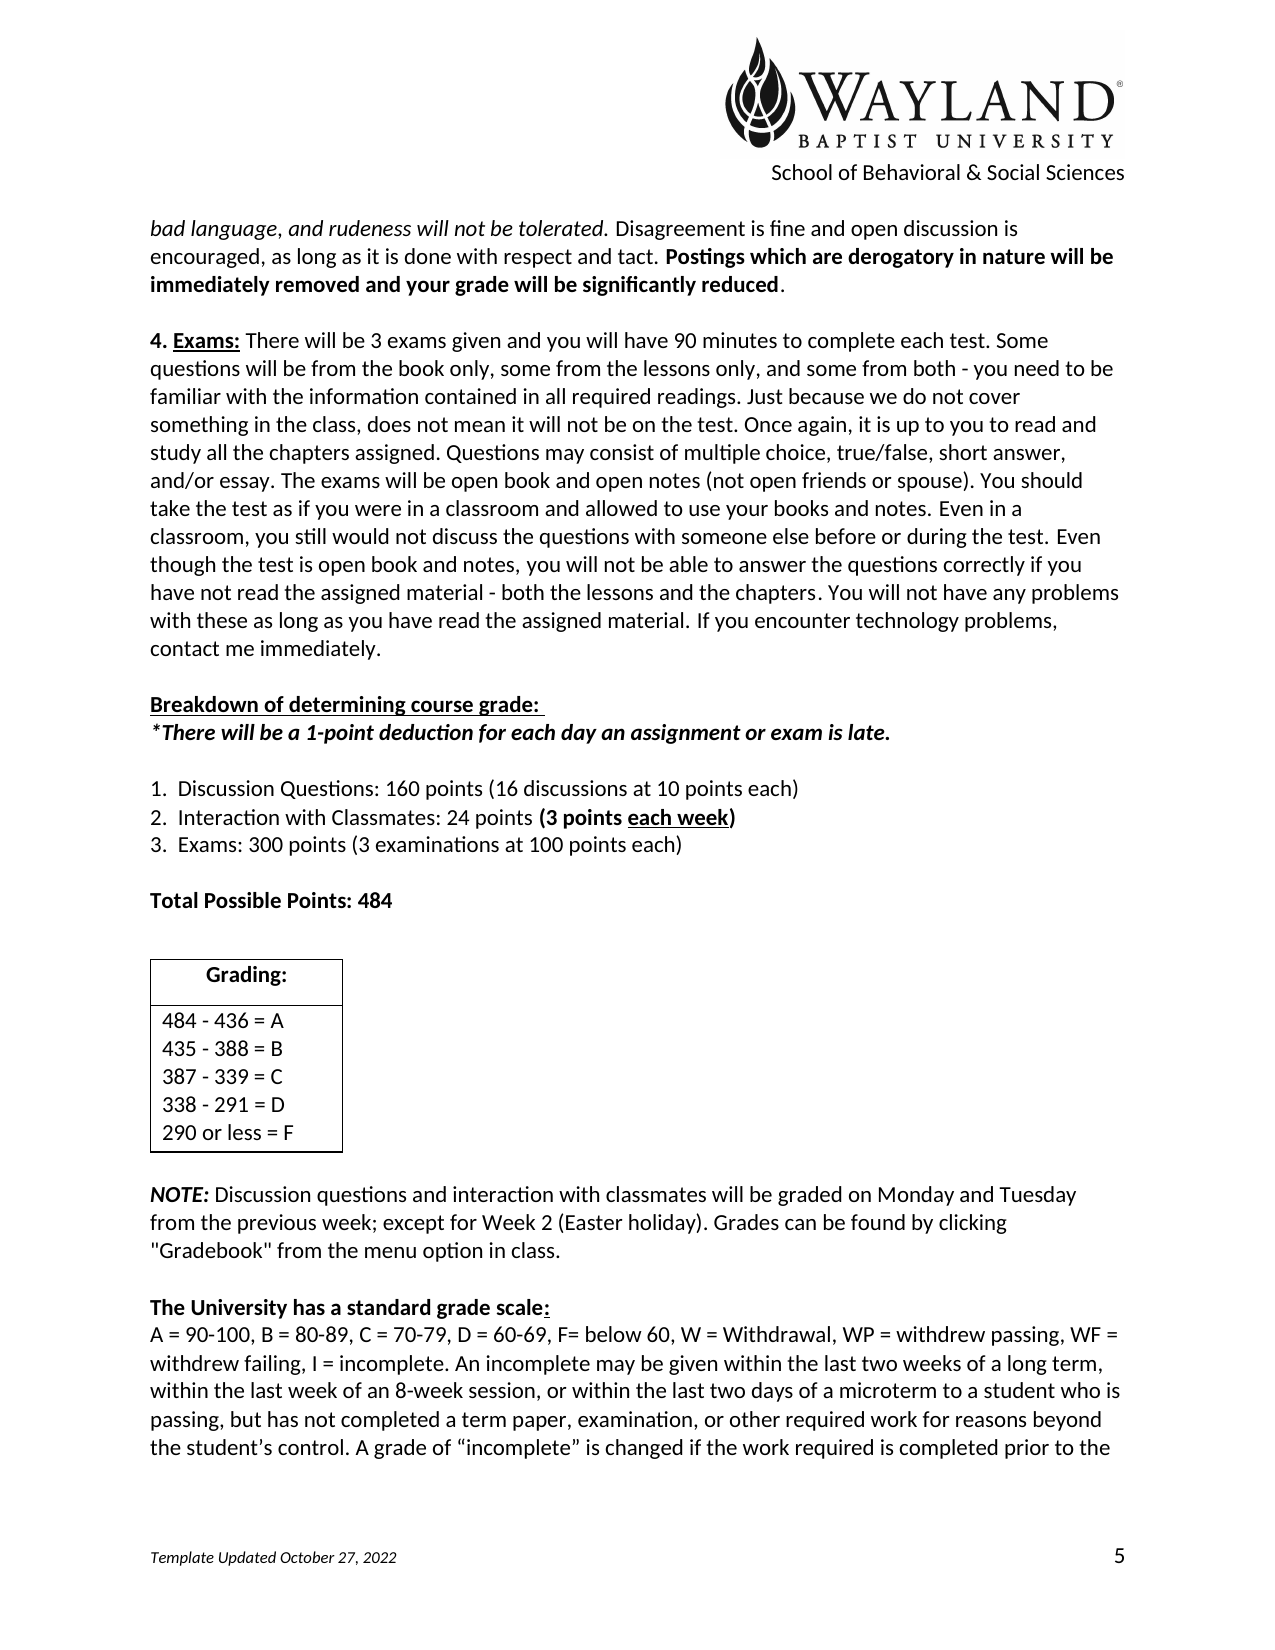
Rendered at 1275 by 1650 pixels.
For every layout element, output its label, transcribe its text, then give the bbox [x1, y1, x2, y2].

text Total Possible Points: 484 [150, 887, 1125, 943]
text Breakdown of determining course grade: [150, 691, 1125, 718]
text 4. Exams: There will be 3 exams given and you will have 90 minutes to complete each test. Some questions will be from the book only, some from the lessons only, and some from both - you need to be familiar with the information contained in all required readings. Just because we do not cover something in the class, does not mean it will not be on the test. Once again, it is up to you to read and study all the chapters assigned. Questions may consist of multiple choice, true/false, short answer, and/or essay. The exams will be open book and open notes (not open friends or spouse). You should take the test as if you were in a classroom and allowed to use your books and notes. Even in a classroom, you still would not discuss the questions with someone else before or during the test. Even though the test is open book and notes, you will not be able to answer the questions correctly if you have not read the assigned material - both the lessons and the chapters. You will not have any problems with these as long as you have read the assigned material. If you encounter technology problems, contact me immediately. [150, 326, 1125, 662]
text NOTE: Discussion questions and interaction with classmates will be graded on Monday and Tuesday from the previous week; except for Week 2 (Easter holiday). Grades can be found by clicking "Gradebook" from the menu option in class. [150, 1181, 1125, 1264]
text 2. Interaction with Classmates: 24 points (3 points each week) 3. Exams: 300 points (3 examinations at 100 points each) [150, 803, 1125, 859]
picture [720, 30, 1125, 159]
text 1. Discussion Questions: 160 points (16 discussions at 10 points each) [150, 774, 1125, 803]
text The University has a standard grade scale: [150, 1293, 1125, 1321]
text *There will be a 1-point deduction for each day an assignment or exam is late. [150, 718, 1125, 747]
table_header Grading: [151, 960, 342, 1005]
table_cell 484 - 436 = A 435 - 388 = B 387 - 339 = C 338 - 291 = D 290 or less = F [151, 1006, 342, 1151]
